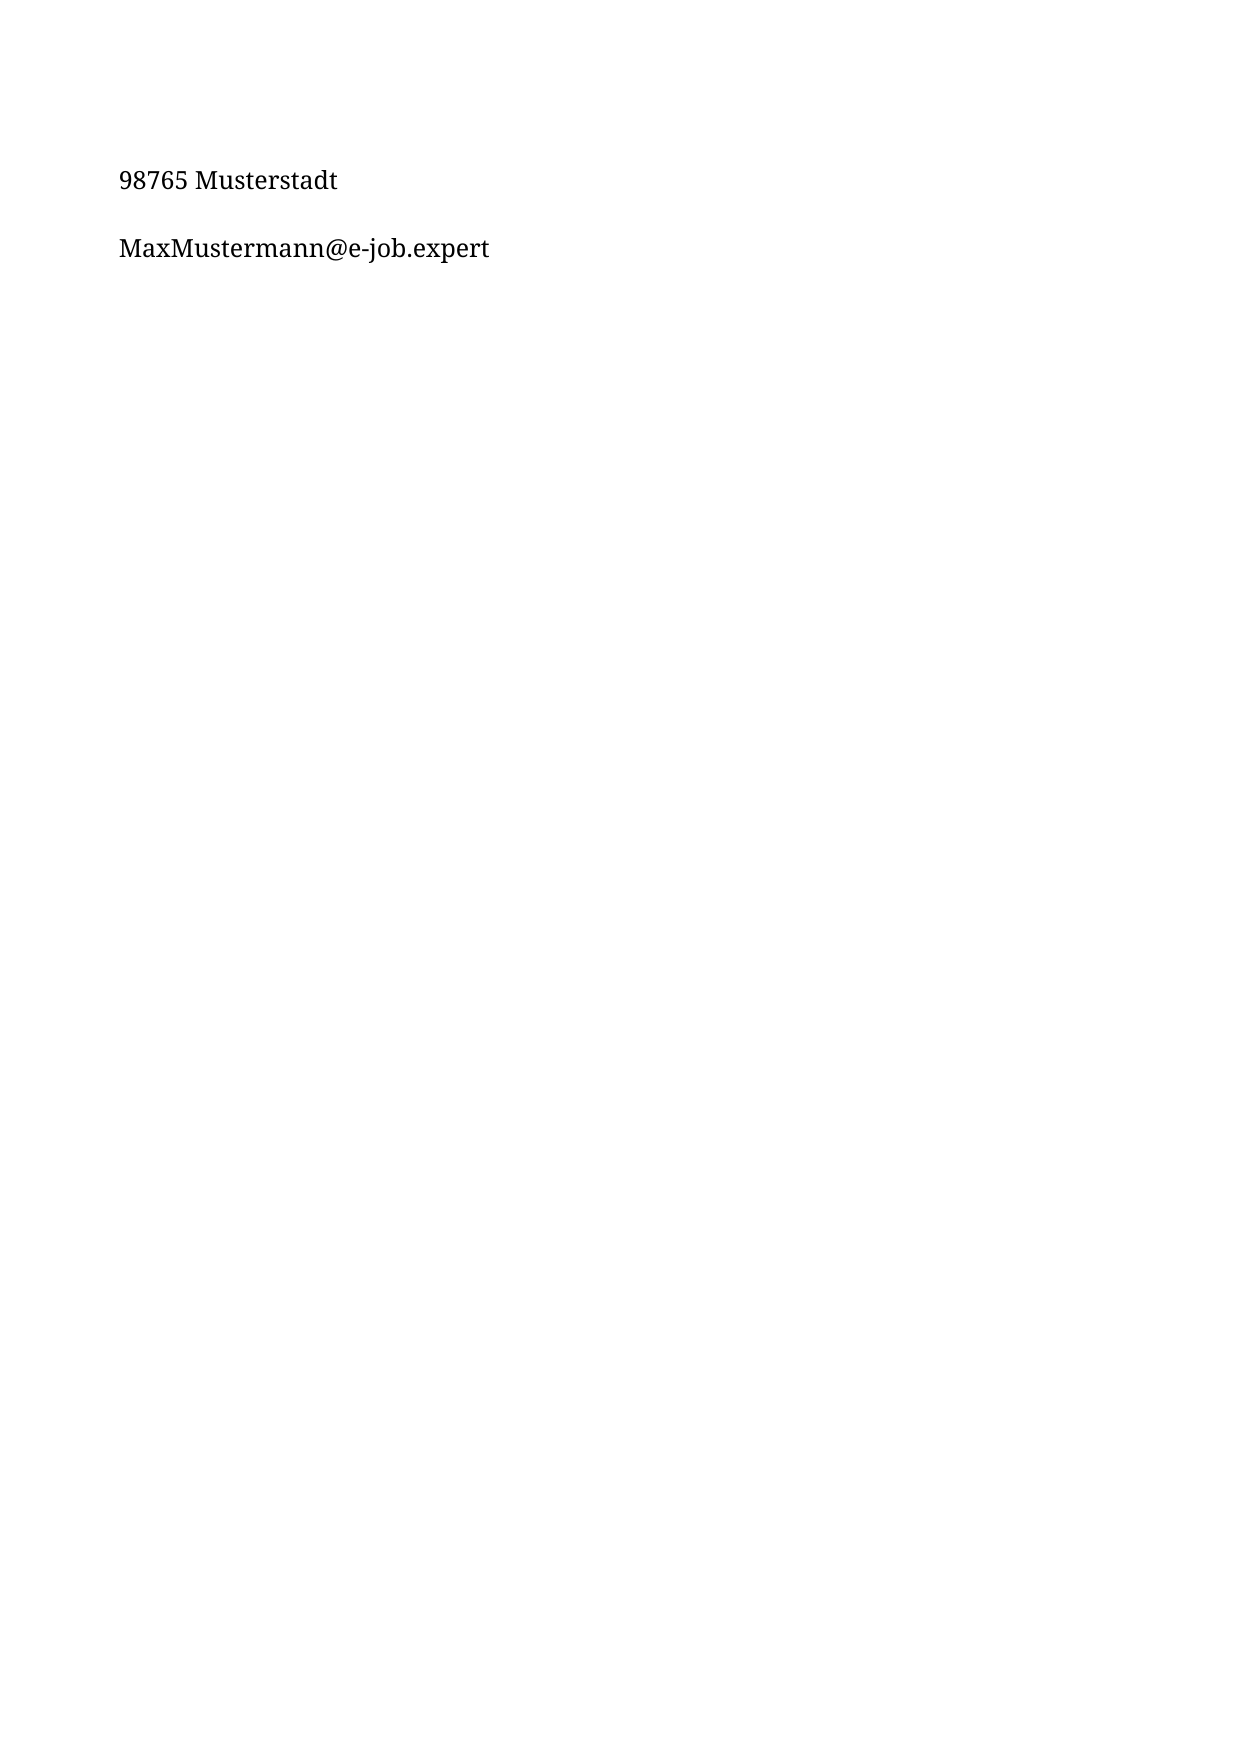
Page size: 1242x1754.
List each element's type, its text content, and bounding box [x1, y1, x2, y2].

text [118, 162, 1110, 197]
text MaxMustermann@e-job.expert [118, 231, 1110, 265]
